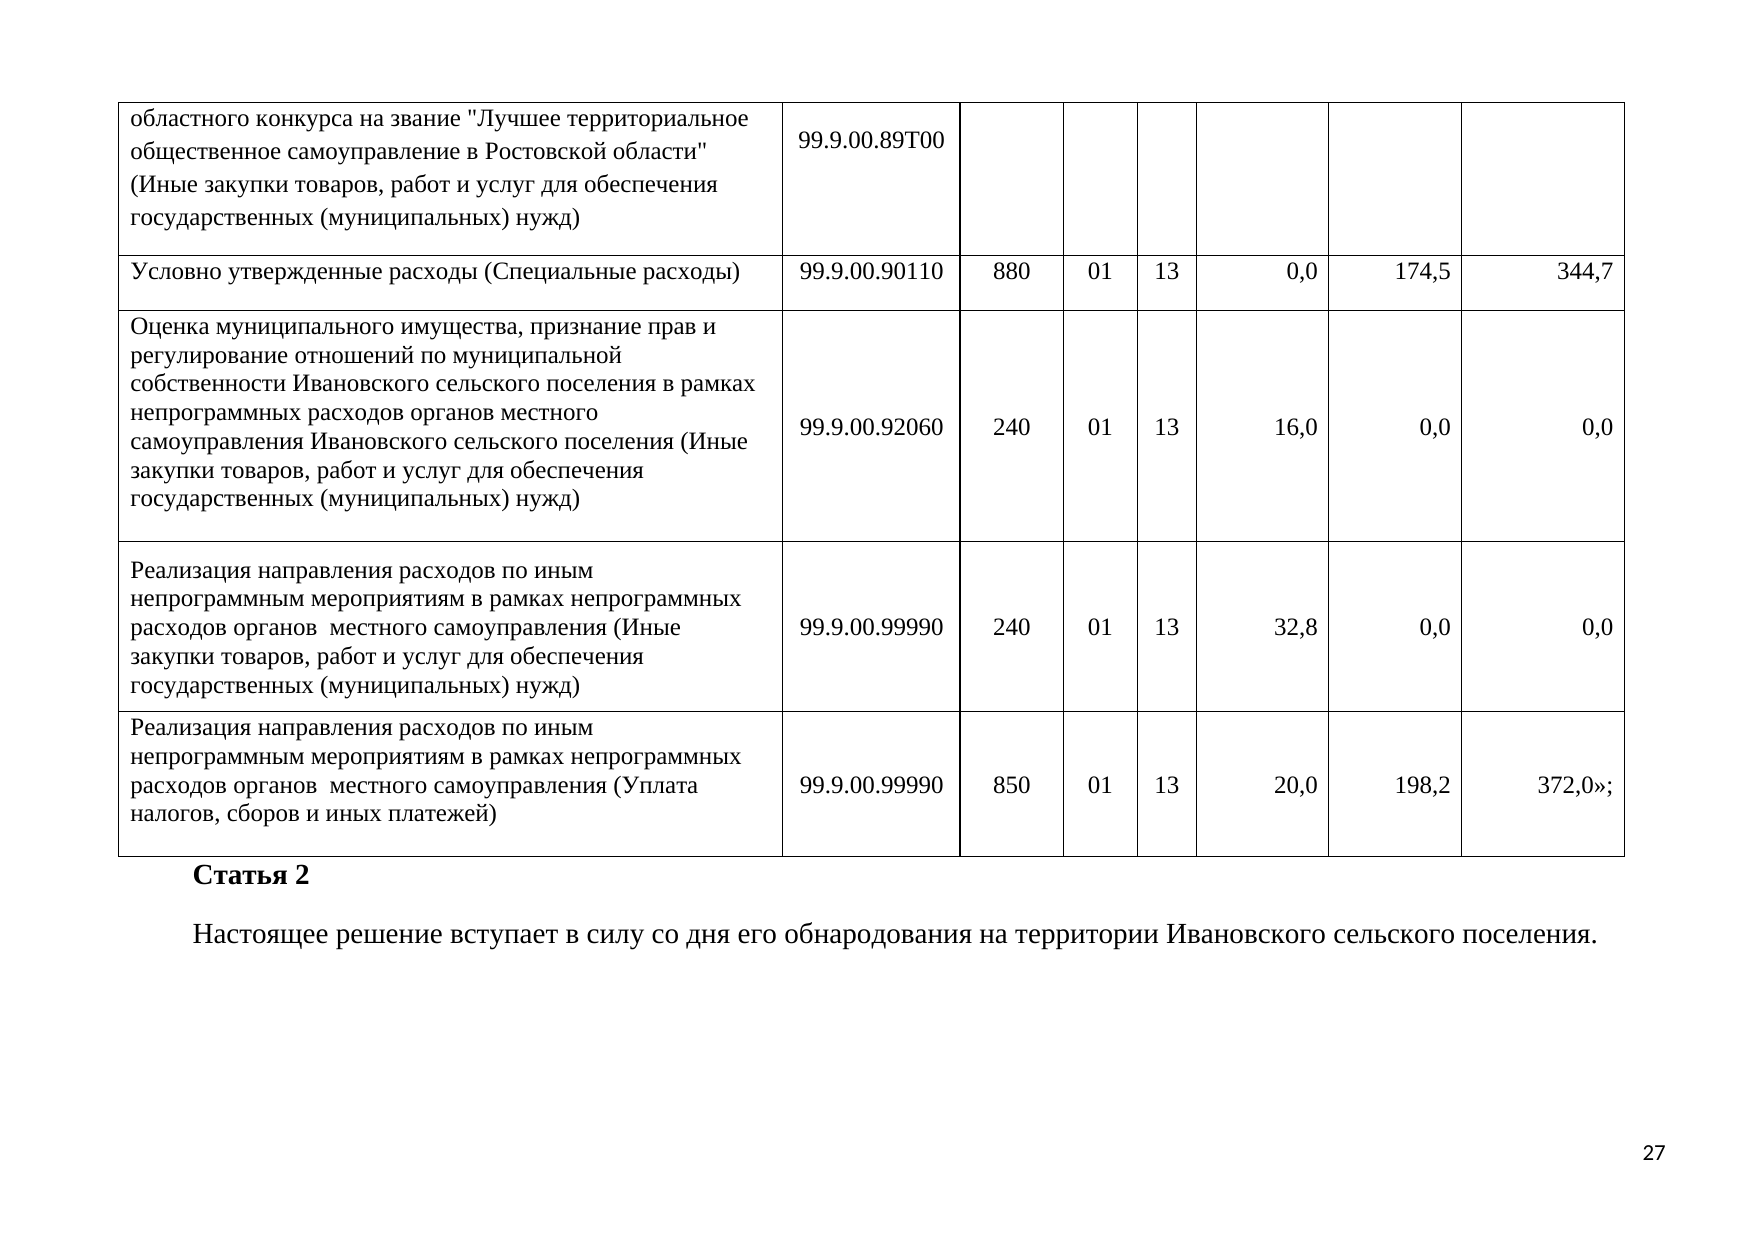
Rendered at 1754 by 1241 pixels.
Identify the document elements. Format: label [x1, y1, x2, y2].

table_header [87, 102, 1639, 1091]
